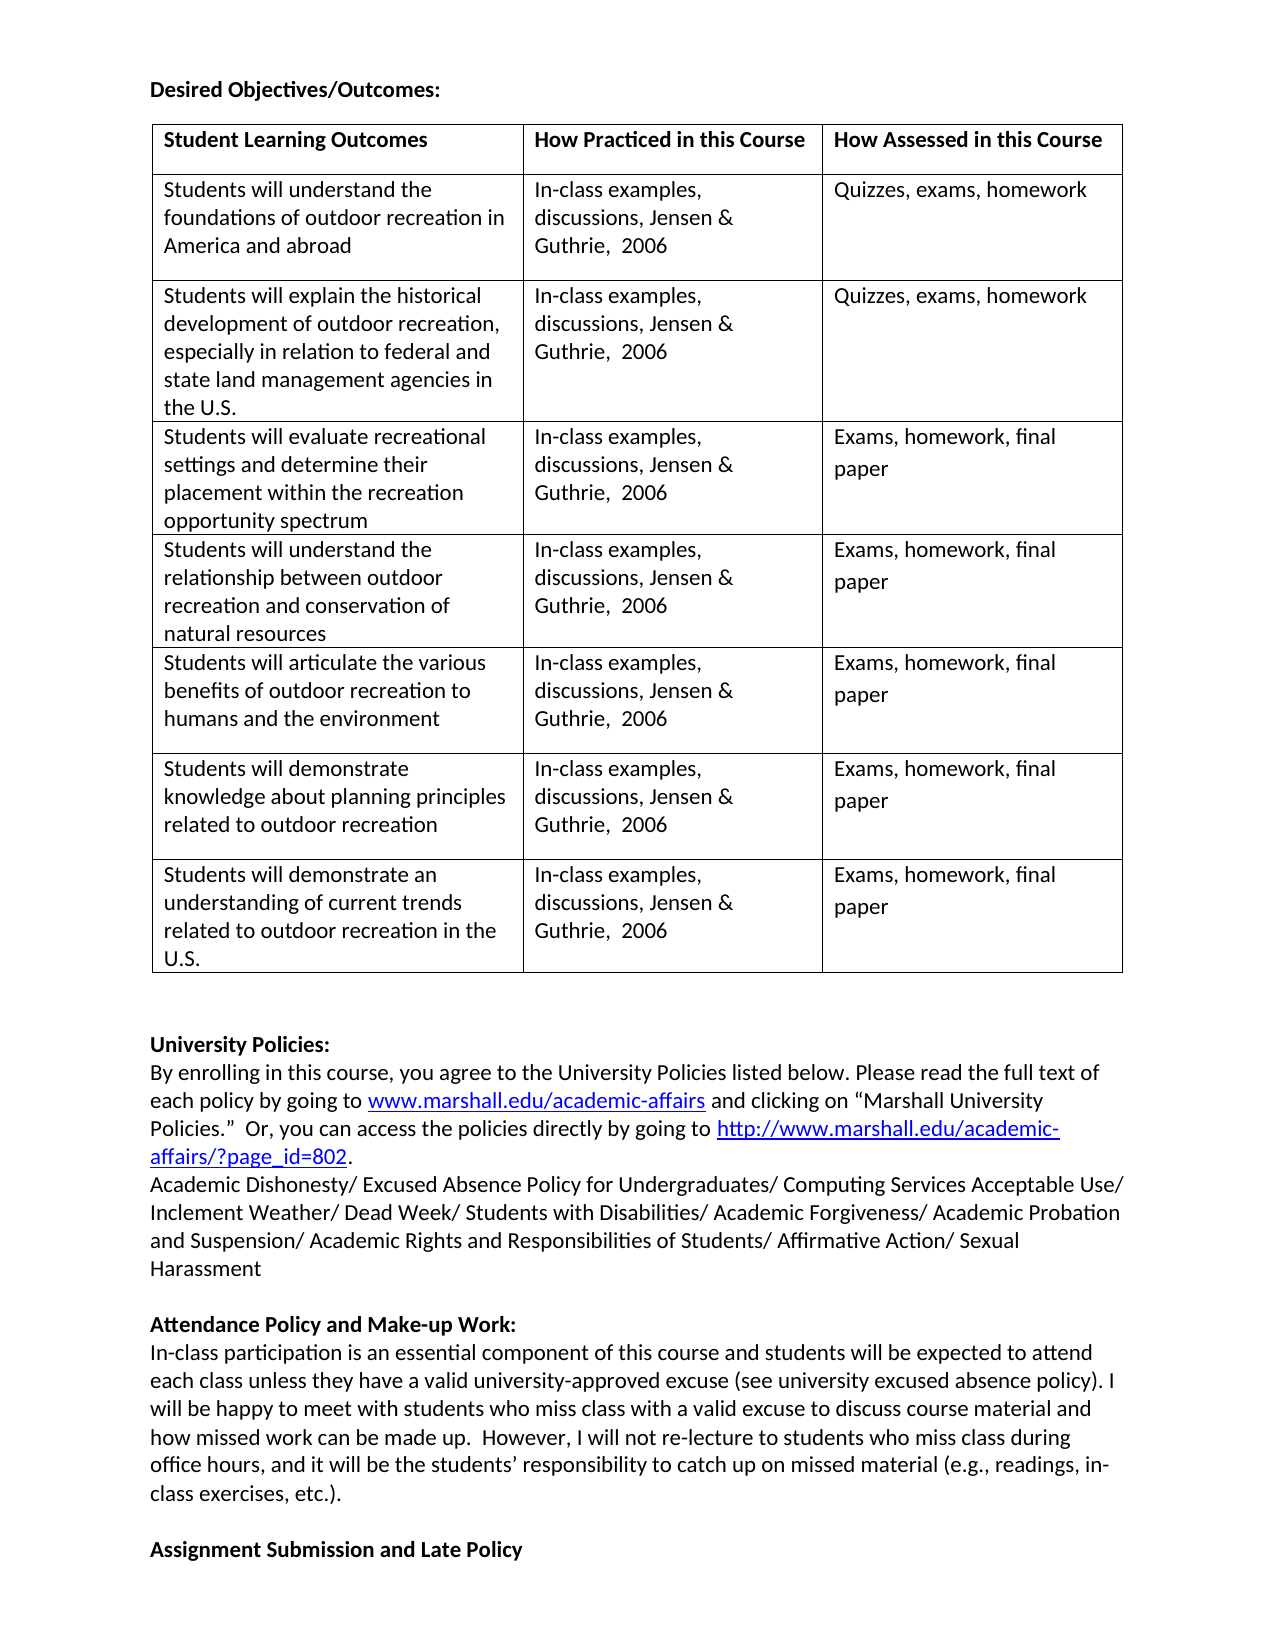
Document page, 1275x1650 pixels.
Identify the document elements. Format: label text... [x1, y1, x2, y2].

table_cell Quizzes, exams, homework [823, 281, 1122, 421]
table_cell Exams, homework, final paper [823, 754, 1122, 859]
table_cell In-class examples, discussions, Jensen & Guthrie, 2006 [524, 648, 822, 753]
table_cell In-class examples, discussions, Jensen & Guthrie, 2006 [524, 281, 822, 421]
table_cell Exams, homework, final paper [823, 648, 1122, 753]
table_cell In-class examples, discussions, Jensen & Guthrie, 2006 [524, 860, 822, 972]
table_cell Students will demonstrate an understanding of current trends related to outdoor recreation in the U.S. [153, 860, 523, 972]
text In-class participation is an essential component of this course and students will be expected to attend each class unless they have a valid university-approved excuse (see university excused absence policy). I will be happy to meet with students who miss class with a valid excuse to discuss course material and how missed work can be made up. However, I will not re-lecture to students who miss class during office hours, and it will be the students’ responsibility to catch up on missed material (e.g., readings, in-class exercises, etc.). [150, 1338, 1125, 1507]
table_cell Exams, homework, final paper [823, 535, 1122, 647]
text Attendance Policy and Make-up Work: [150, 1311, 1125, 1338]
table_cell Students will understand the foundations of outdoor recreation in America and abroad [153, 175, 523, 280]
table_header How Practiced in this Course [524, 125, 822, 174]
table_cell Students will articulate the various benefits of outdoor recreation to humans and the environment [153, 648, 523, 753]
table_cell Students will demonstrate knowledge about planning principles related to outdoor recreation [153, 754, 523, 859]
table_header How Assessed in this Course [823, 125, 1122, 174]
text Academic Dishonesty/ Excused Absence Policy for Undergraduates/ Computing Services Acceptable Use/ Inclement Weather/ Dead Week/ Students with Disabilities/ Academic Forgiveness/ Academic Probation and Suspension/ Academic Rights and Responsibilities of Students/ Affirmative Action/ Sexual Harassment [150, 1170, 1125, 1282]
table_cell Students will evaluate recreational settings and determine their placement within the recreation opportunity spectrum [153, 422, 523, 534]
table_cell Students will explain the historical development of outdoor recreation, especially in relation to federal and state land management agencies in the U.S. [153, 281, 523, 421]
table_cell In-class examples, discussions, Jensen & Guthrie, 2006 [524, 535, 822, 647]
text Assignment Submission and Late Policy [150, 1535, 1125, 1563]
table_cell In-class examples, discussions, Jensen & Guthrie, 2006 [524, 754, 822, 859]
text Desired Objectives/Outcomes: [150, 75, 1125, 103]
table_cell Exams, homework, final paper [823, 860, 1122, 972]
table_cell Quizzes, exams, homework [823, 175, 1122, 280]
table_cell In-class examples, discussions, Jensen & Guthrie, 2006 [524, 422, 822, 534]
text By enrolling in this course, you agree to the University Policies listed below. Please read the full text of each policy by going to www.marshall.edu/academic-affairs and clicking on “Marshall University Policies.” Or, you can access the policies directly by going to http://www.marshall.edu/academic-affairs/?page_id=802. [150, 1058, 1125, 1170]
table_cell Students will understand the relationship between outdoor recreation and conservation of natural resources [153, 535, 523, 647]
text University Policies: [150, 1030, 1125, 1058]
table_cell In-class examples, discussions, Jensen & Guthrie, 2006 [524, 175, 822, 280]
table_header Student Learning Outcomes [153, 125, 523, 174]
table_cell Exams, homework, final paper [823, 422, 1122, 534]
